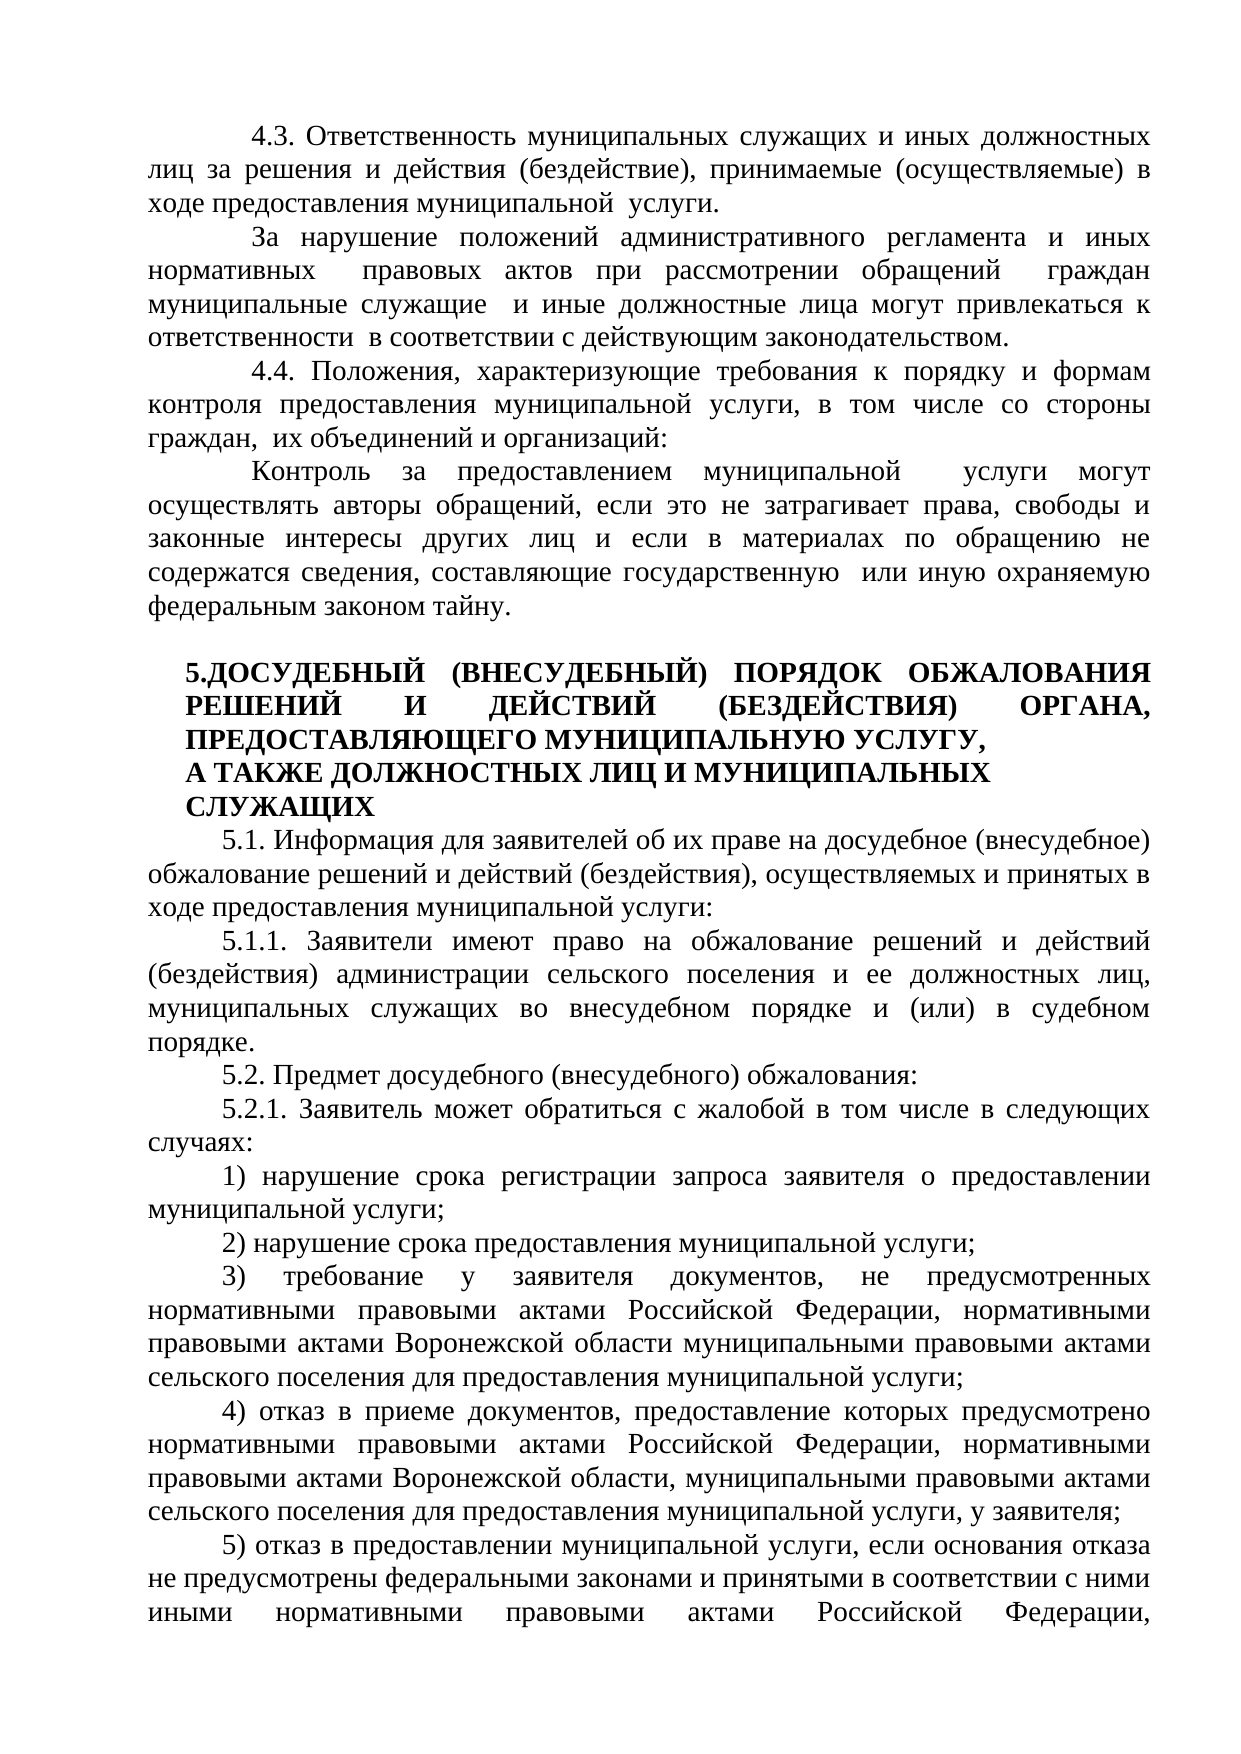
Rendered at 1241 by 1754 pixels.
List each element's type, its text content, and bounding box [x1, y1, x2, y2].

text 3) требование у заявителя документов, не предусмотренных нормативными правовыми актами Российской Федерации, нормативными правовыми актами Воронежской области муниципальными правовыми актами сельского поселения для предоставления муниципальной услуги; [148, 1258, 1152, 1393]
text 4) отказ в приеме документов, предоставление которых предусмотрено нормативными правовыми актами Российской Федерации, нормативными правовыми актами Воронежской области, муниципальными правовыми актами сельского поселения для предоставления муниципальной услуги, у заявителя; [148, 1393, 1152, 1527]
text 2) нарушение срока предоставления муниципальной услуги; [148, 1225, 1152, 1258]
text 4.3. Ответственность муниципальных служащих и иных должностных лиц за решения и действия (бездействие), принимаемые (осуществляемые) в ходе предоставления муниципальной услуги. [148, 118, 1152, 219]
text 5.2.1. Заявитель может обратиться с жалобой в том числе в следующих случаях: [148, 1091, 1152, 1158]
text 5.2. Предмет досудебного (внесудебного) обжалования: [148, 1057, 1152, 1091]
text СЛУЖАЩИХ [74, 789, 1152, 822]
text 4.4. Положения, характеризующие требования к порядку и формам контроля предоставления муниципальной услуги, в том числе со стороны граждан, их объединений и организаций: [148, 353, 1152, 453]
text 5.ДОСУДЕБНЫЙ (ВНЕСУДЕБНЫЙ) ПОРЯДОК ОБЖАЛОВАНИЯ РЕШЕНИЙ И ДЕЙСТВИЙ (БЕЗДЕЙСТВИЯ) ОРГАНА, ПРЕДОСТАВЛЯЮЩЕГО МУНИЦИПАЛЬНУЮ УСЛУГУ, [185, 655, 1152, 755]
text За нарушение положений административного регламента и иных нормативных правовых актов при рассмотрении обращений граждан муниципальные служащие и иные должностные лица могут привлекаться к ответственности в соответствии с действующим законодательством. [148, 219, 1152, 353]
text 5.1.1. Заявители имеют право на обжалование решений и действий (бездействия) администрации сельского поселения и ее должностных лиц, муниципальных служащих во внесудебном порядке и (или) в судебном порядке. [148, 923, 1152, 1057]
text 5.1. Информация для заявителей об их праве на досудебное (внесудебное) обжалование решений и действий (бездействия), осуществляемых и принятых в ходе предоставления муниципальной услуги: [148, 822, 1152, 923]
text А ТАКЖЕ ДОЛЖНОСТНЫХ ЛИЦ И МУНИЦИПАЛЬНЫХ [74, 755, 1152, 789]
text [148, 1527, 1152, 1627]
text Контроль за предоставлением муниципальной услуги могут осуществлять авторы обращений, если это не затрагивает права, свободы и законные интересы других лиц и если в материалах по обращению не содержатся сведения, составляющие государственную или иную охраняемую федеральным законом тайну. [148, 453, 1152, 621]
text 1) нарушение срока регистрации запроса заявителя о предоставлении муниципальной услуги; [148, 1158, 1152, 1225]
